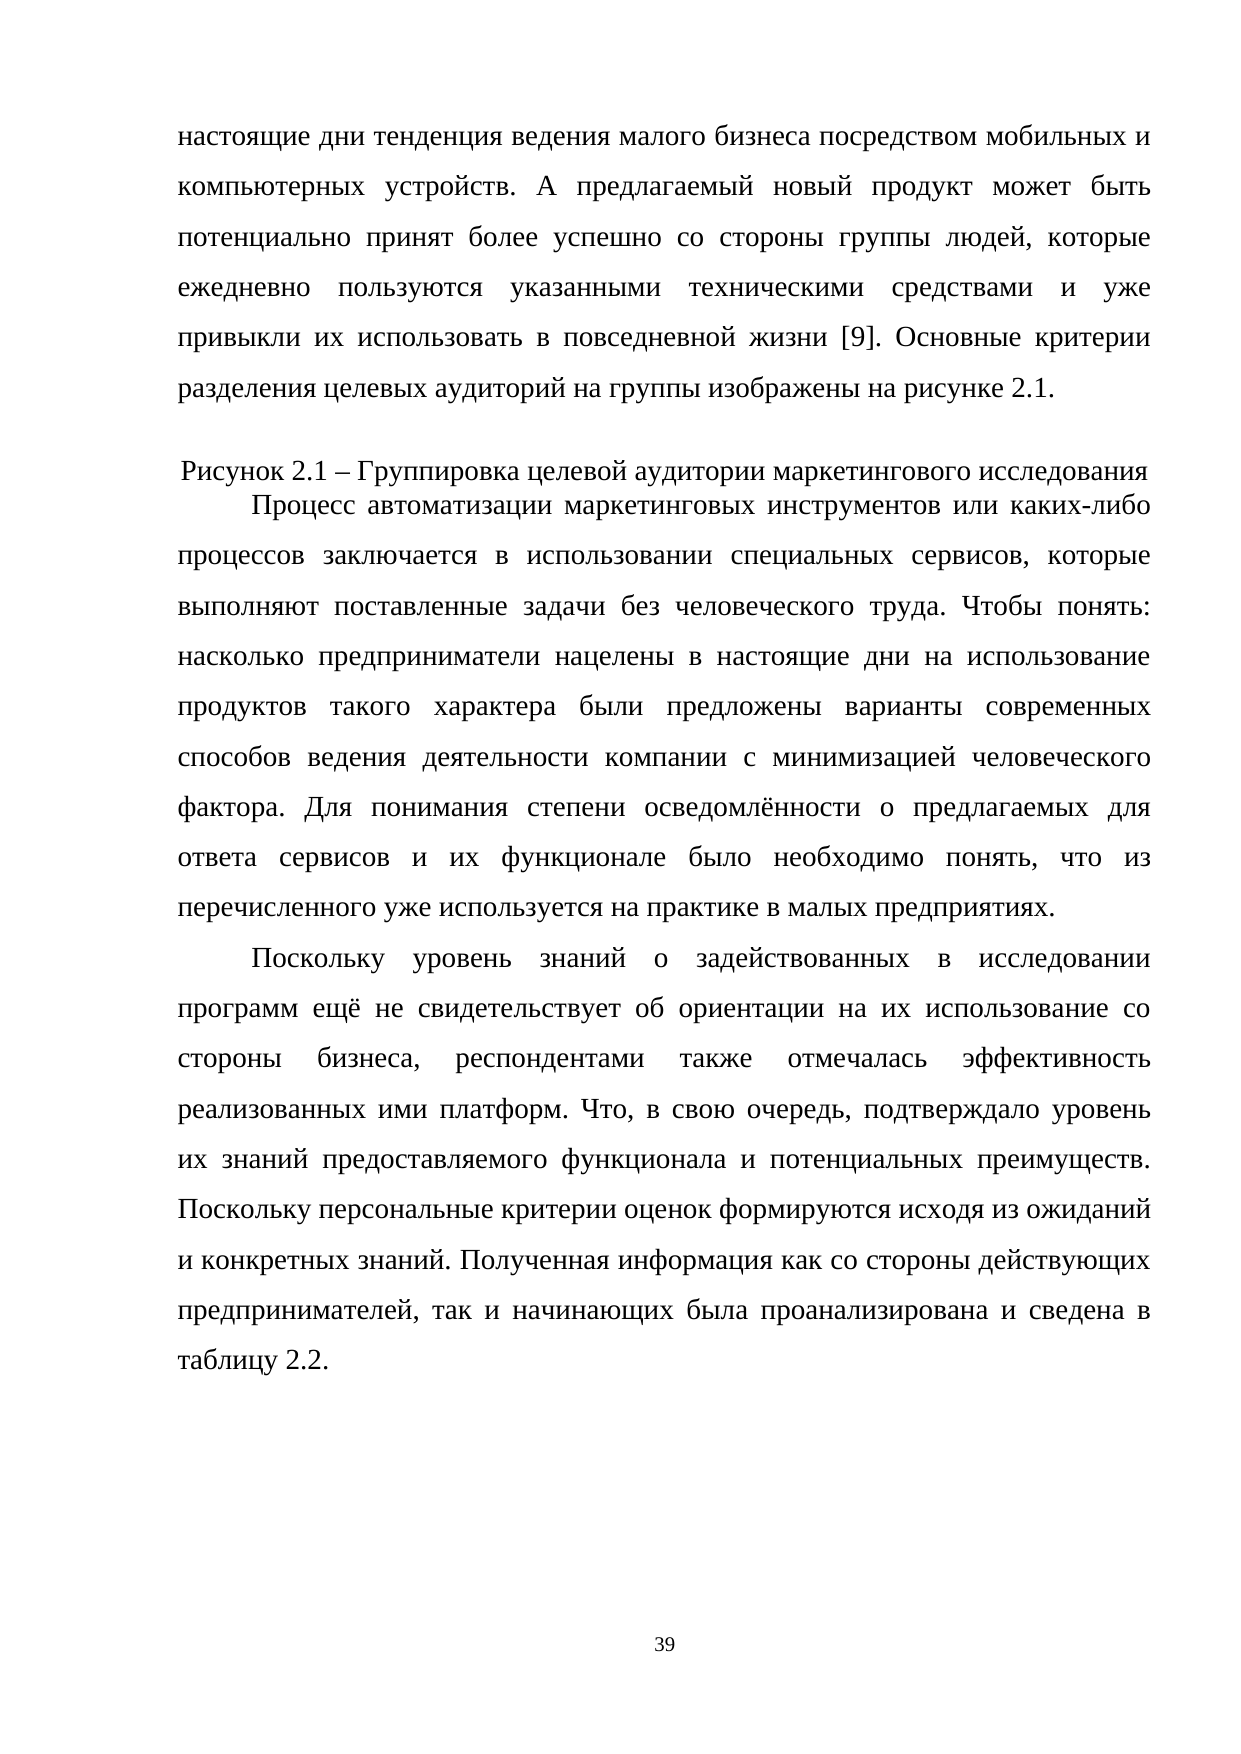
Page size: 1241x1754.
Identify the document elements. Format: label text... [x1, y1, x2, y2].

text Процесс автоматизации маркетинговых инструментов или каких-либо процессов заключается в использовании специальных сервисов, которые выполняют поставленные задачи без человеческого труда. Чтобы понять: насколько предприниматели нацелены в настоящие дни на использование продуктов такого характера были предложены варианты современных способов ведения деятельности компании с минимизацией человеческого фактора. Для понимания степени осведомлённости о предлагаемых для ответа сервисов и их функционале было необходимо понять, что из перечисленного уже используется на практике в малых предприятиях. [177, 487, 1152, 923]
text Поскольку уровень знаний о задействованных в исследовании программ ещё не свидетельствует об ориентации на их использование со стороны бизнеса, респондентами также отмечалась эффективность реализованных ими платформ. Что, в свою очередь, подтверждало уровень их знаний предоставляемого функционала и потенциальных преимуществ. Поскольку персональные критерии оценок формируются исходя из ожиданий и конкретных знаний. Полученная информация как со стороны действующих предпринимателей, так и начинающих была проанализирована и сведена в таблицу 2.2. [177, 940, 1152, 1376]
text Рисунок 2.1 – Группировка целевой аудитории маркетингового исследования [177, 453, 1152, 487]
